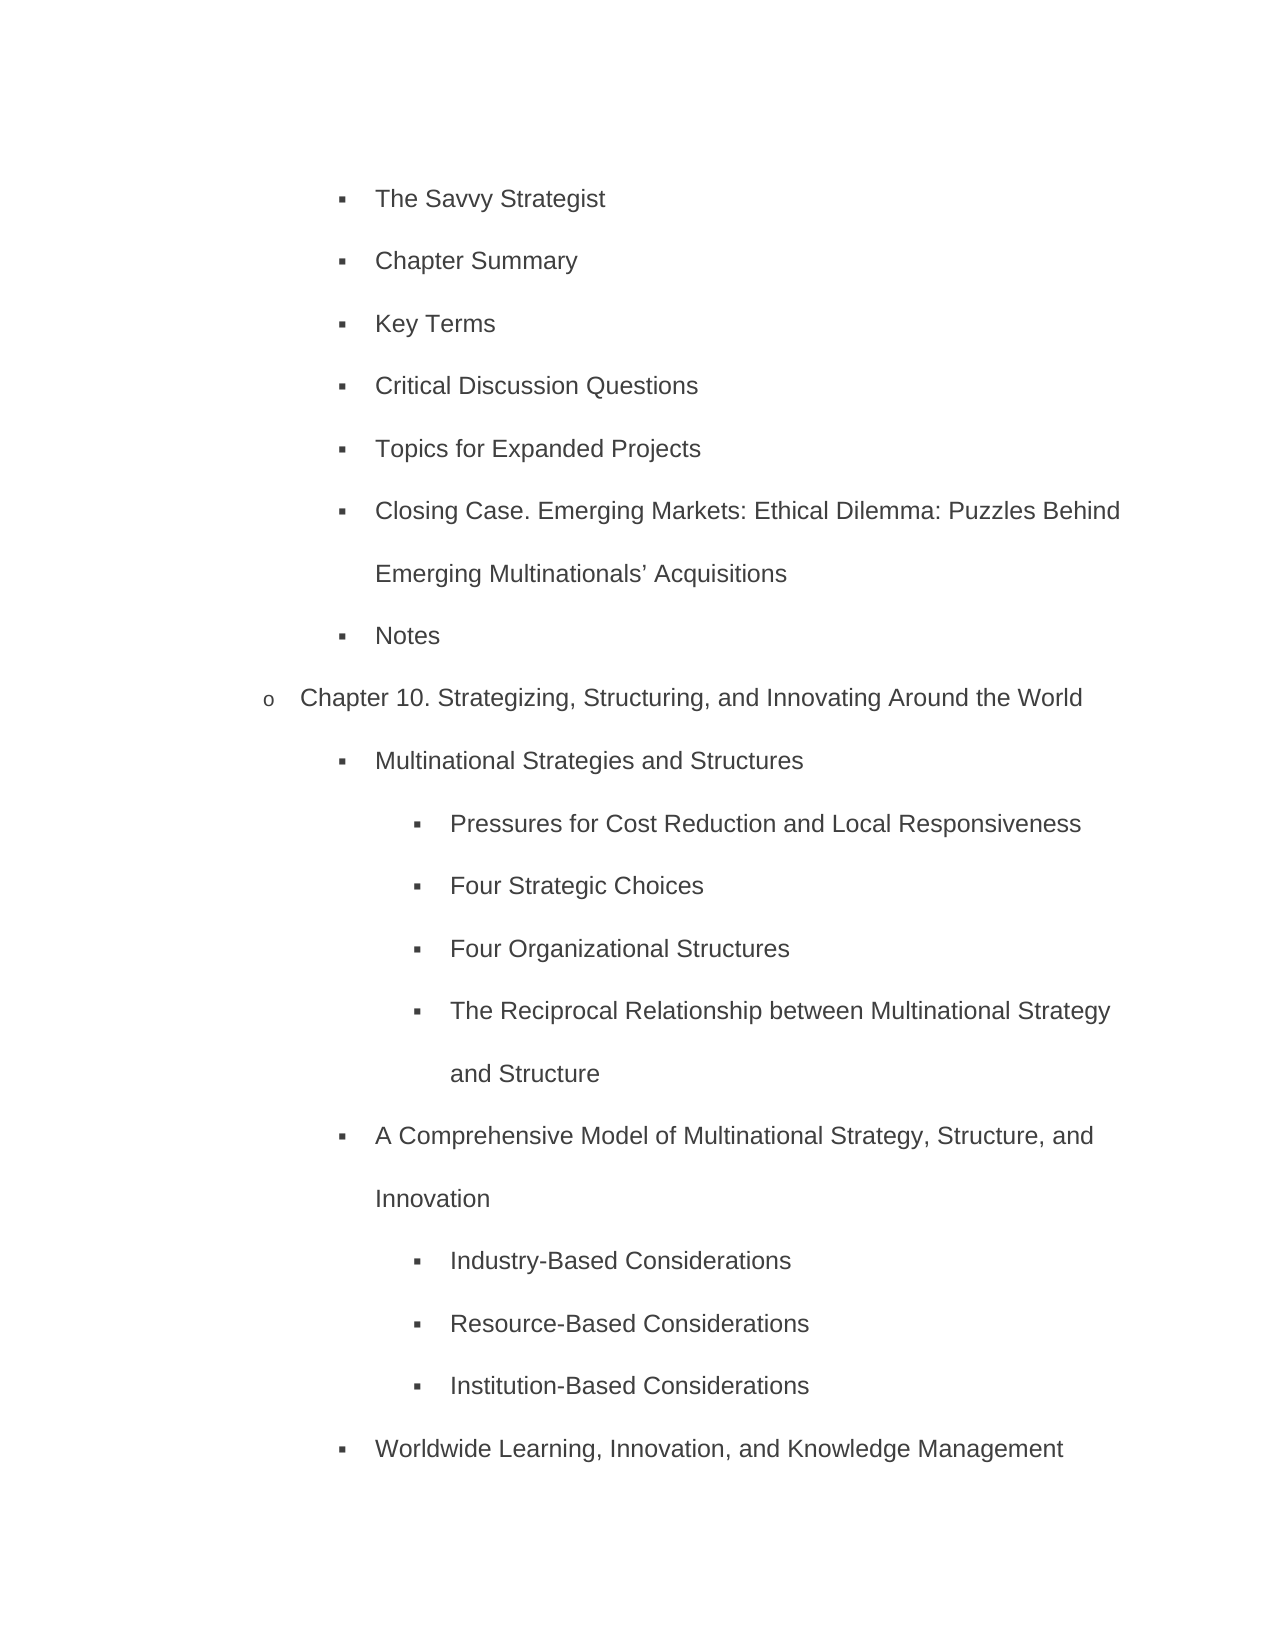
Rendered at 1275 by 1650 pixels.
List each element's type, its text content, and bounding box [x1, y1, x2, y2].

list Industry-Based Considerations [412, 1212, 1125, 1275]
list Topics for Expanded Projects [337, 400, 1125, 462]
list Chapter 10. Strategizing, Structuring, and Innovating Around the World [262, 650, 1125, 712]
list Closing Case. Emerging Markets: Ethical Dilemma: Puzzles Behind Emerging Multinationals’ Acquisitions [337, 462, 1125, 587]
list Key Terms [337, 275, 1125, 337]
list Multinational Strategies and Structures [337, 712, 1125, 775]
list Chapter Summary [337, 212, 1125, 275]
list Institution-Based Considerations [412, 1337, 1125, 1400]
list Notes [337, 587, 1125, 650]
list Four Organizational Structures [412, 900, 1125, 962]
list The Savvy Strategist [337, 150, 1125, 212]
list Pressures for Cost Reduction and Local Responsiveness [412, 775, 1125, 837]
list Critical Discussion Questions [337, 337, 1125, 400]
list Four Strategic Choices [412, 837, 1125, 900]
list Worldwide Learning, Innovation, and Knowledge Management [337, 1400, 1125, 1462]
list The Reciprocal Relationship between Multinational Strategy and Structure [412, 962, 1125, 1087]
list Resource-Based Considerations [412, 1275, 1125, 1337]
list A Comprehensive Model of Multinational Strategy, Structure, and Innovation [337, 1087, 1125, 1212]
